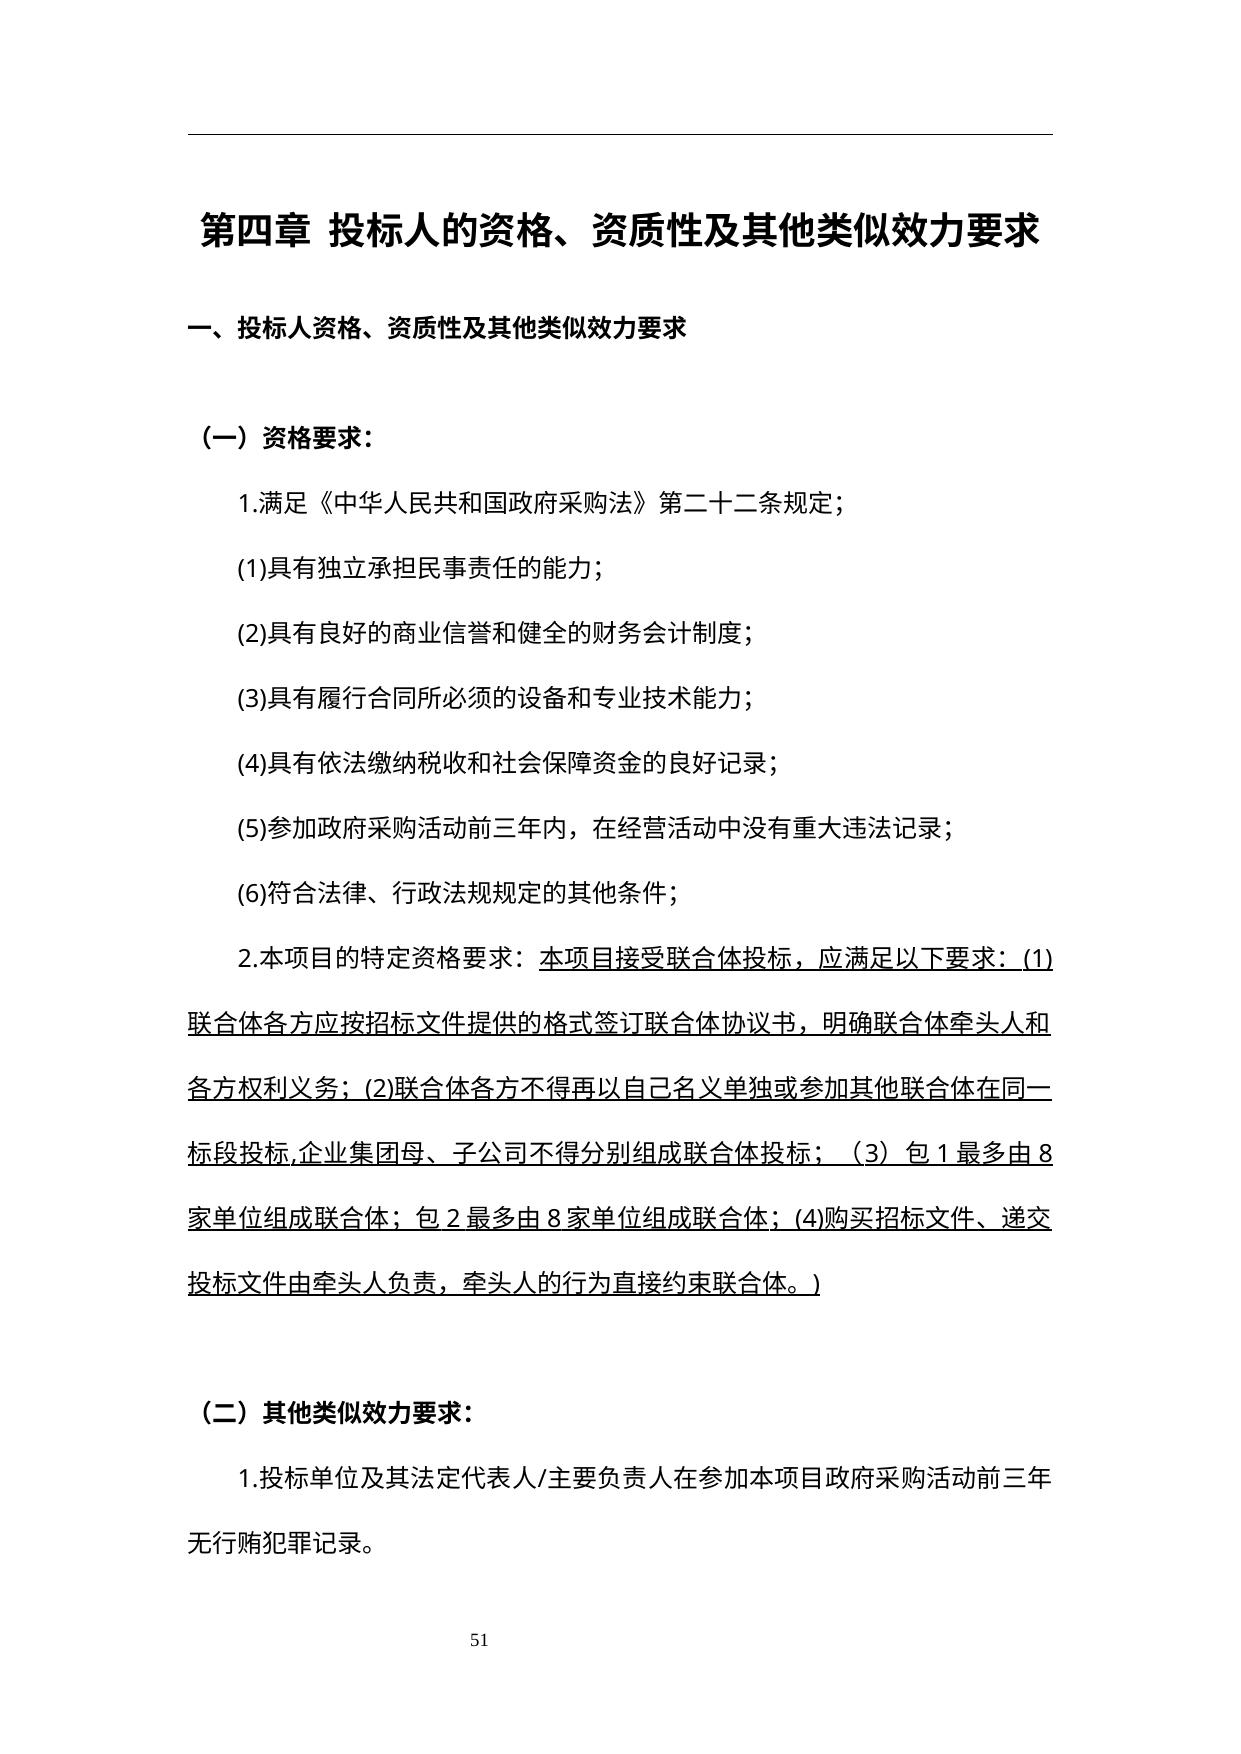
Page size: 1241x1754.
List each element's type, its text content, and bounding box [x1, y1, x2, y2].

subtitle 第四章 投标人的资格、资质性及其他类似效力要求 [187, 195, 1053, 260]
text (6)符合法律、行政法规规定的其他条件； [187, 859, 1053, 924]
text （二）其他类似效力要求： [187, 1379, 1053, 1444]
text (1)具有独立承担民事责任的能力； [187, 534, 1053, 599]
text (2)具有良好的商业信誉和健全的财务会计制度； [187, 599, 1053, 664]
text (5)参加政府采购活动前三年内，在经营活动中没有重大违法记录； [187, 794, 1053, 859]
text (3)具有履行合同所必须的设备和专业技术能力； [187, 664, 1053, 729]
text （一）资格要求： [187, 404, 1053, 469]
subtitle 一、投标人资格、资质性及其他类似效力要求 [187, 294, 1053, 359]
text 2.本项目的特定资格要求：本项目接受联合体投标，应满足以下要求：(1)联合体各方应按招标文件提供的格式签订联合体协议书，明确联合体牵头人和各方权利义务；(2)联合体各方不得再以自己名义单独或参加其他联合体在同一标段投标,企业集团母、子公司不得分别组成联合体投标；（3）包1最多由8家单位组成联合体；包2最多由8家单位组成联合体；(4)购买招标文件、递交投标文件由牵头人负责，牵头人的行为直接约束联合体。) [187, 1165, 1053, 1314]
text 1.满足《中华人民共和国政府采购法》第二十二条规定； [187, 469, 1053, 534]
text 1.投标单位及其法定代表人/主要负责人在参加本项目政府采购活动前三年无行贿犯罪记录。 [187, 1444, 1053, 1574]
text 2.本项目的特定资格要求：本项目接受联合体投标，应满足以下要求：(1)联合体各方应按招标文件提供的格式签订联合体协议书，明确联合体牵头人和各方权利义务；(2)联合体各方不得再以自己名义单独或参加其他联合体在同一标段投标,企业集团母、子公司不得分别组成联合体投标；（3）包1最多由8家单位组成联合体；包2最多由8家单位组成联合体；(4)购买招标文件、递交投标文件由牵头人负责，牵头人的行为直接约束联合体。) [187, 924, 1053, 1164]
text (4)具有依法缴纳税收和社会保障资金的良好记录； [187, 729, 1053, 794]
